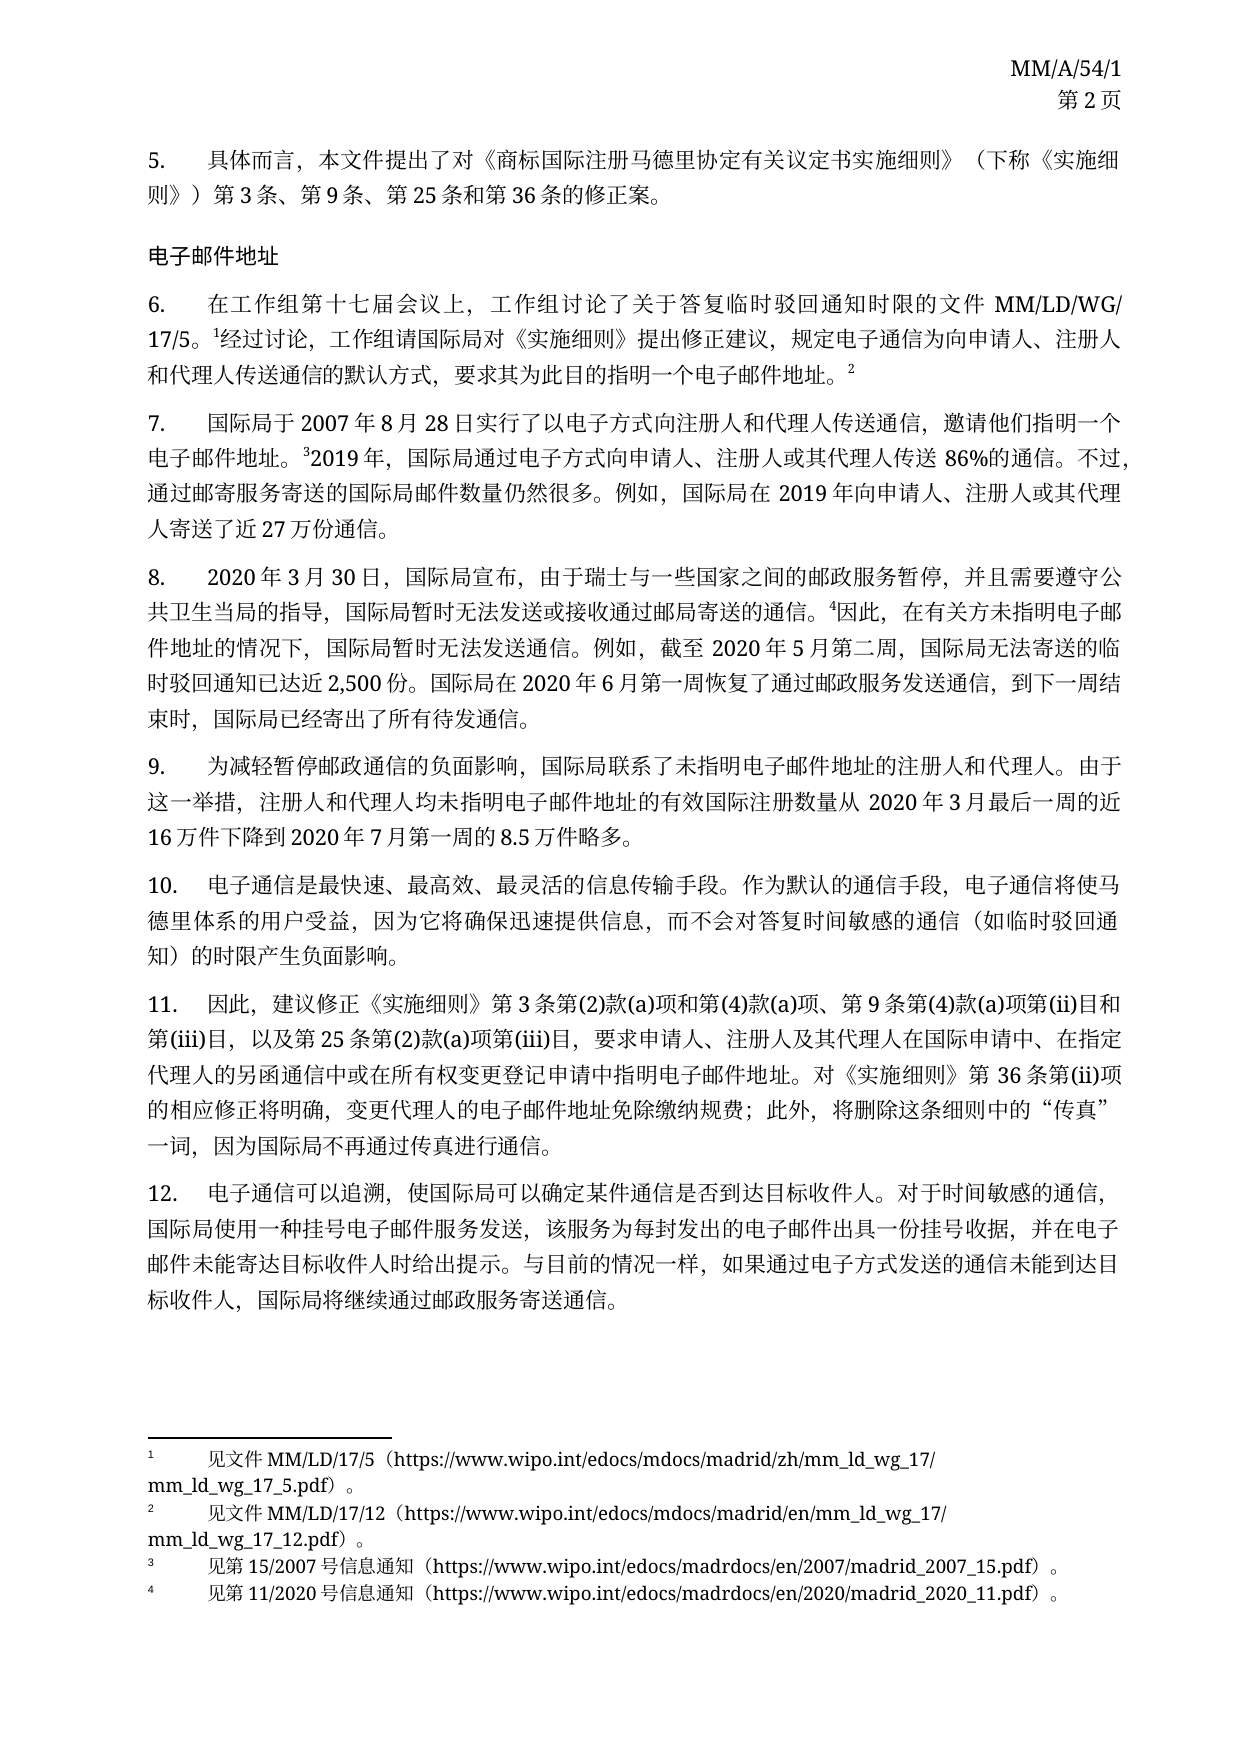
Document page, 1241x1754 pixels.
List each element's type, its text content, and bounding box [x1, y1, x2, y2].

text 在工作组第十七届会议上，工作组讨论了关于答复临时驳回通知时限的文件MM/LD/WG/17/5。经过讨论，工作组请国际局对《实施细则》提出修正建议，规定电子通信为向申请人、注册人和代理人传送通信的默认方式，要求其为此目的指明一个电子邮件地址。 [148, 283, 1122, 389]
subtitle 电子邮件地址 [148, 235, 1122, 271]
text 因此，建议修正《实施细则》第3条第(2)款(a)项和第(4)款(a)项、第9条第(4)款(a)项第(ii)目和第(iii)目，以及第25条第(2)款(a)项第(iii)目，要求申请人、注册人及其代理人在国际申请中、在指定代理人的另函通信中或在所有权变更登记申请中指明电子邮件地址。对《实施细则》第36条第(ii)项的相应修正将明确，变更代理人的电子邮件地址免除缴纳规费；此外，将删除这条细则中的“传真”一词，因为国际局不再通过传真进行通信。 [148, 983, 1122, 1160]
text 具体而言，本文件提出了对《商标国际注册马德里协定有关议定书实施细则》（下称《实施细则》）第3条、第9条、第25条和第36条的修正案。 [148, 139, 1122, 210]
text 电子通信可以追溯，使国际局可以确定某件通信是否到达目标收件人。对于时间敏感的通信，国际局使用一种挂号电子邮件服务发送，该服务为每封发出的电子邮件出具一份挂号收据，并在电子邮件未能寄达目标收件人时给出提示。与目前的情况一样，如果通过电子方式发送的通信未能到达目标收件人，国际局将继续通过邮政服务寄送通信。 [148, 1173, 1122, 1314]
text 2020年3月30日，国际局宣布，由于瑞士与一些国家之间的邮政服务暂停，并且需要遵守公共卫生当局的指导，国际局暂时无法发送或接收通过邮局寄送的通信。因此，在有关方未指明电子邮件地址的情况下，国际局暂时无法发送通信。例如，截至2020年5月第二周，国际局无法寄送的临时驳回通知已达近2,500份。国际局在2020年6月第一周恢复了通过邮政服务发送通信，到下一周结束时，国际局已经寄出了所有待发通信。 [148, 556, 1122, 733]
text 国际局于2007年8月28日实行了以电子方式向注册人和代理人传送通信，邀请他们指明一个电子邮件地址。2019年，国际局通过电子方式向申请人、注册人或其代理人传送86%的通信。不过，通过邮寄服务寄送的国际局邮件数量仍然很多。例如，国际局在2019年向申请人、注册人或其代理人寄送了近27万份通信。 [148, 402, 1122, 544]
text 电子通信是最快速、最高效、最灵活的信息传输手段。作为默认的通信手段，电子通信将使马德里体系的用户受益，因为它将确保迅速提供信息，而不会对答复时间敏感的通信（如临时驳回通知）的时限产生负面影响。 [148, 864, 1122, 971]
text 为减轻暂停邮政通信的负面影响，国际局联系了未指明电子邮件地址的注册人和代理人。由于这一举措，注册人和代理人均未指明电子邮件地址的有效国际注册数量从2020年3月最后一周的近16万件下降到2020年7月第一周的8.5万件略多。 [148, 746, 1122, 852]
